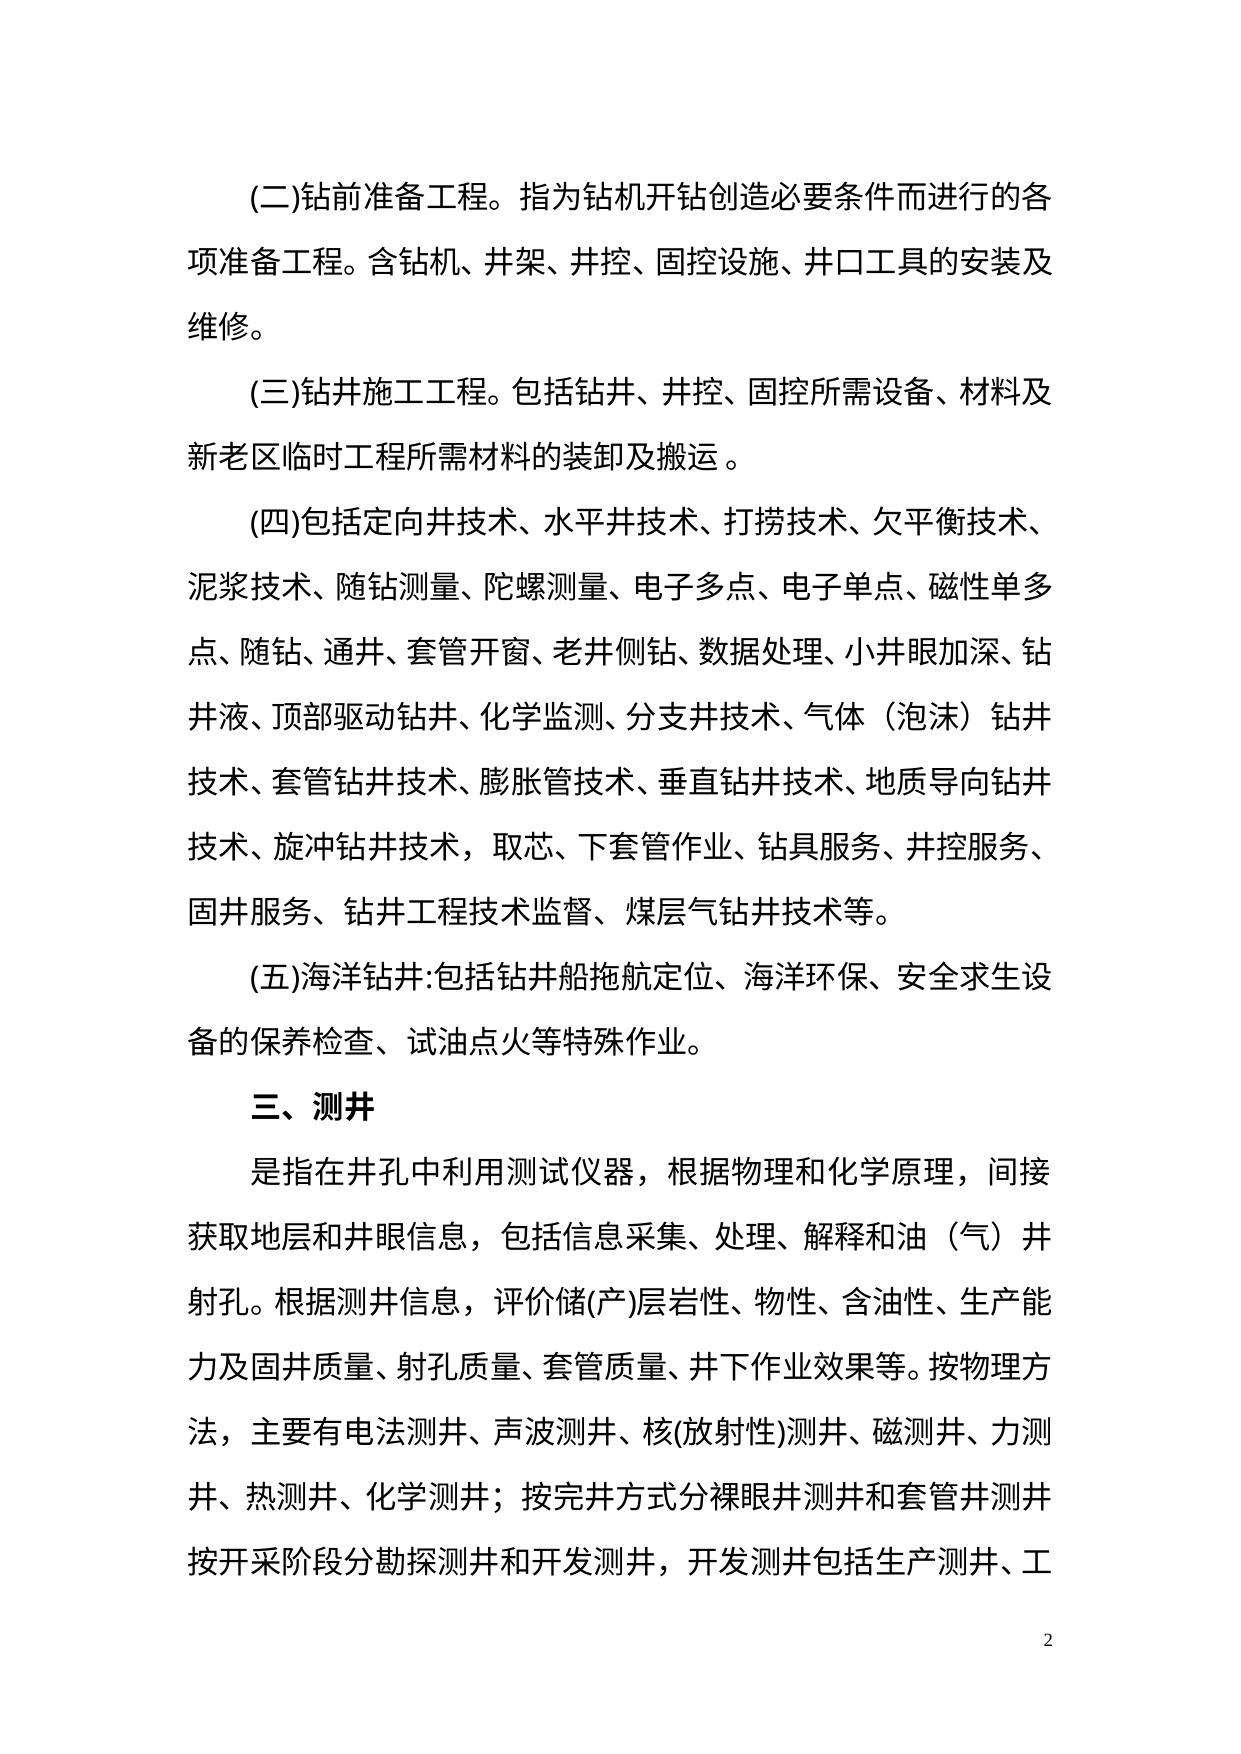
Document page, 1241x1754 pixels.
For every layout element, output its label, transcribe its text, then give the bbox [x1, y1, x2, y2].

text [187, 1202, 1053, 1592]
text 三、测井 [187, 1137, 1053, 1202]
text (二)钻前准备工程。指为钻机开钻创造必要条件而进行的各项准备工程。含钻机、井架、井控、固控设施、井口工具的安装及维修。 [187, 162, 1053, 357]
text (三)钻井施工工程。包括钻井、井控、固控所需设备、材料及新老区临时工程所需材料的装卸及搬运 。 [187, 357, 1053, 487]
text (五)海洋钻井:包括钻井船拖航定位、海洋环保、安全求生设备的保养检查、试油点火等特殊作业。 [187, 1007, 1053, 1137]
text (四)包括定向井技术、水平井技术、打捞技术、欠平衡技术、泥浆技术、随钻测量、陀螺测量、电子多点、电子单点、磁性单多点、随钻、通井、套管开窗、老井侧钻、数据处理、小井眼加深、钻井液、顶部驱动钻井、化学监测、分支井技术、气体（泡沫）钻井技术、套管钻井技术、膨胀管技术、垂直钻井技术、地质导向钻井技术、旋冲钻井技术，取芯、下套管作业、钻具服务、井控服务、固井服务、钻井工程技术监督、煤层气钻井技术等。 [187, 487, 1053, 1007]
